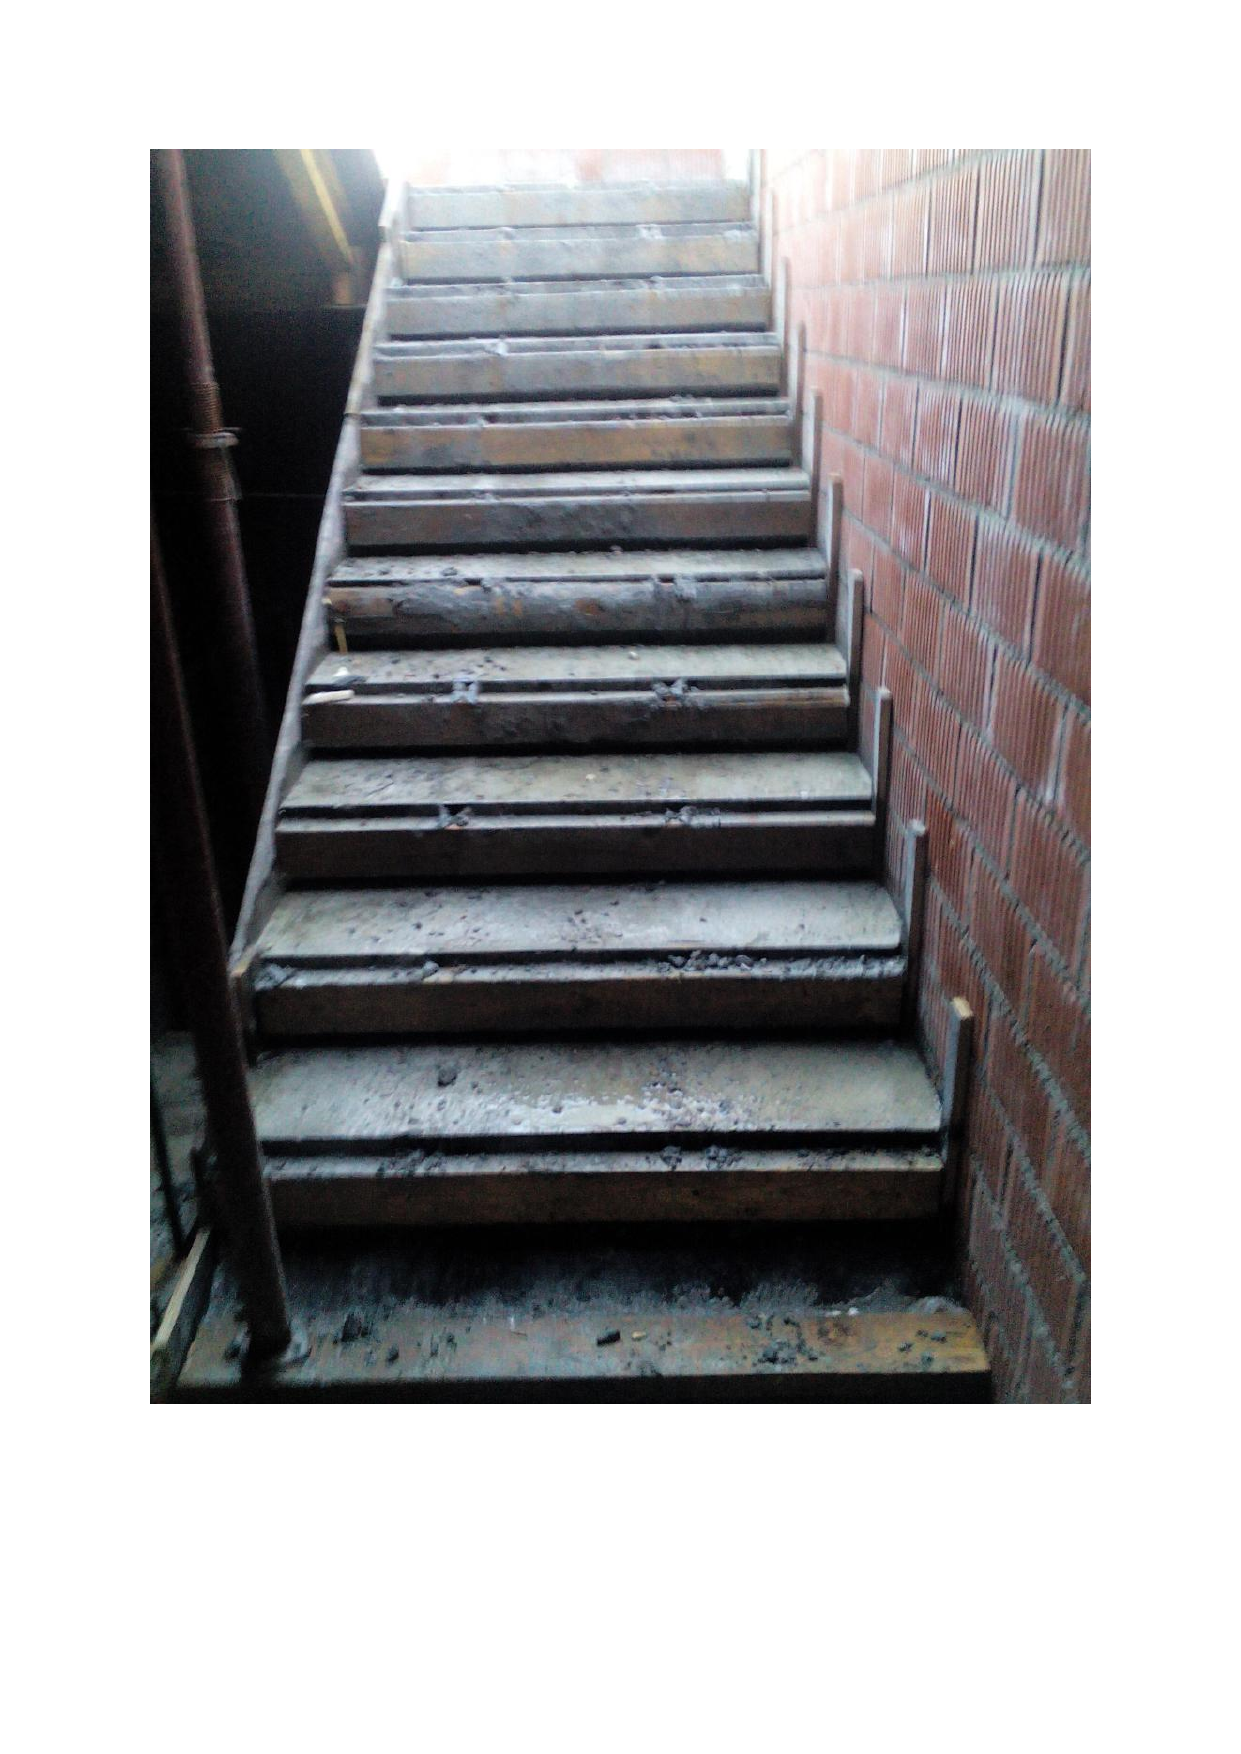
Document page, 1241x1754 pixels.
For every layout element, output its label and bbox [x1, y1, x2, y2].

picture [150, 149, 1091, 1404]
